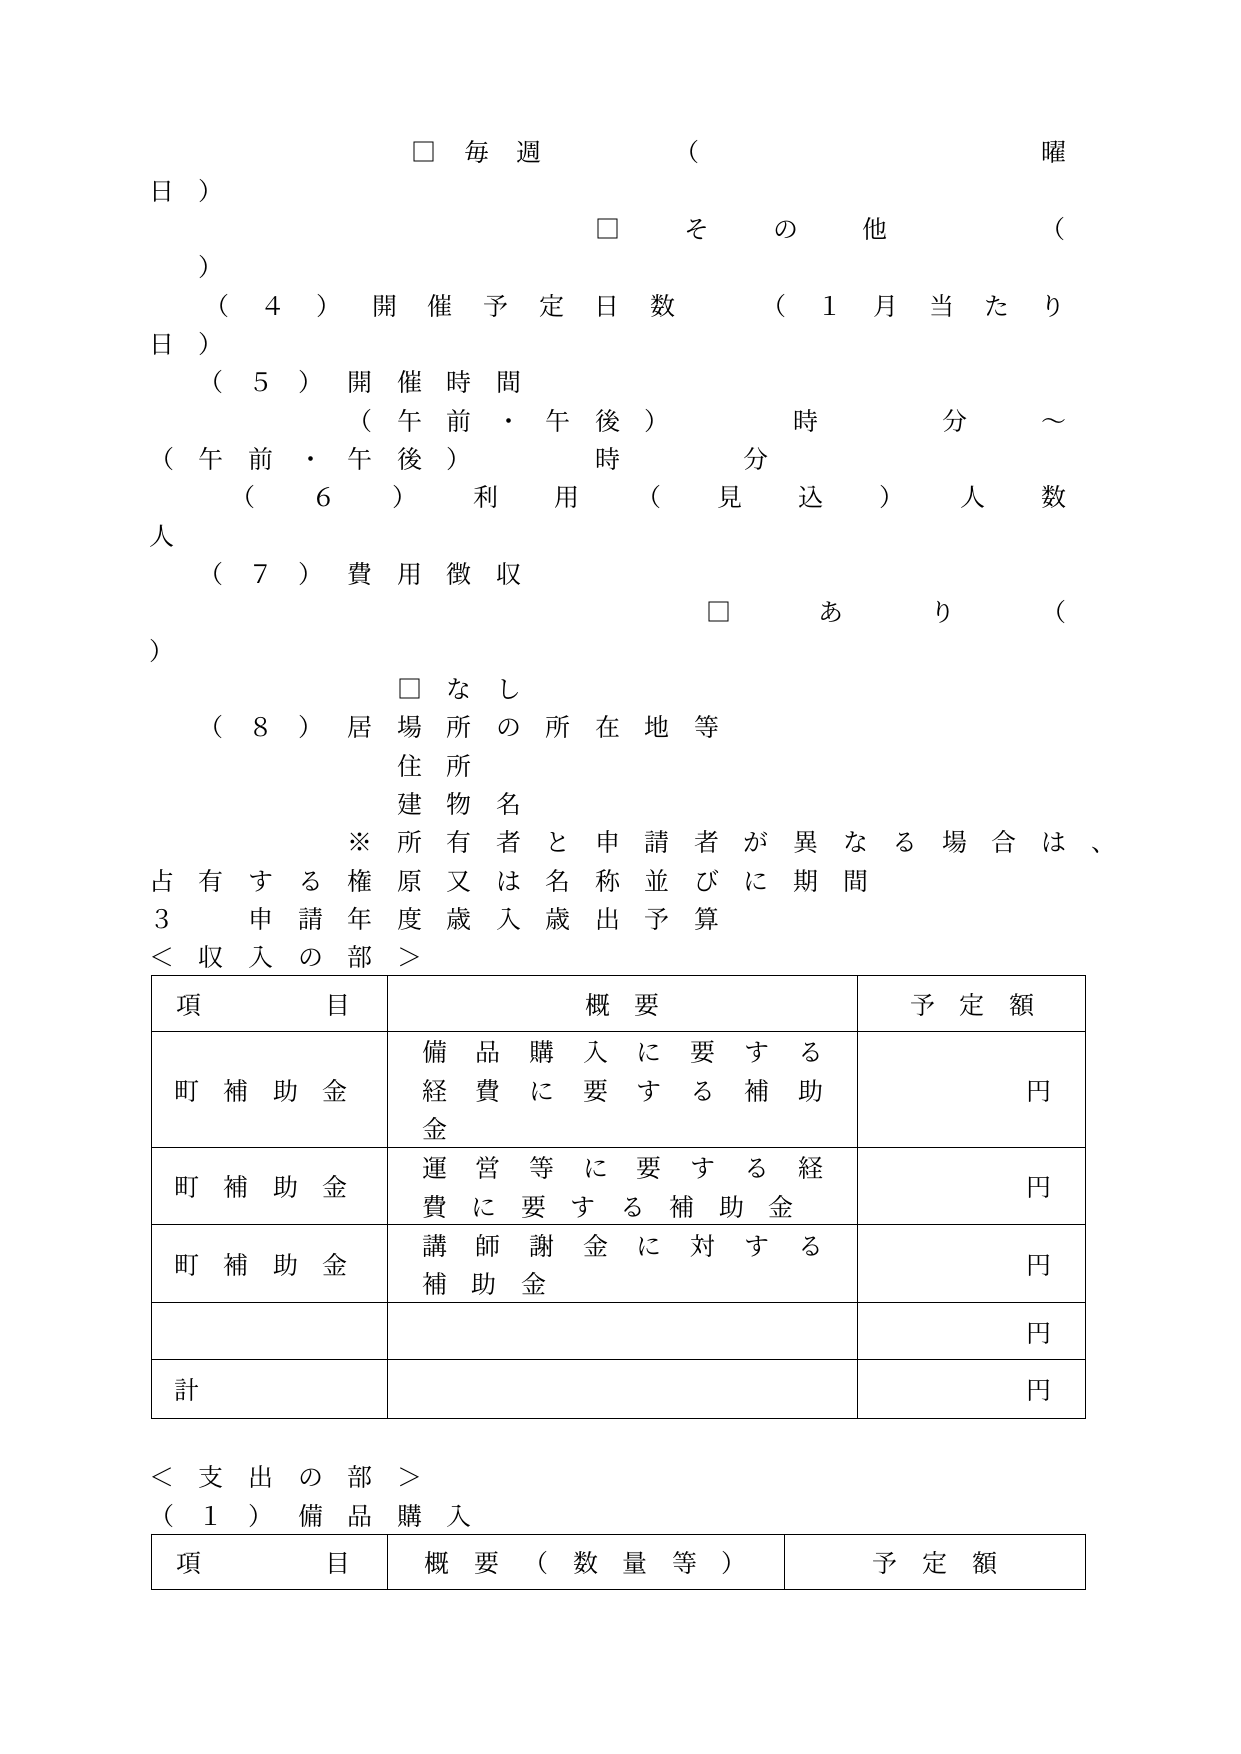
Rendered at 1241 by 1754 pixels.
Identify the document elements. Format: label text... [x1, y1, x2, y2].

table_cell 円 [858, 1360, 1085, 1417]
text □毎週 （ 曜日） [149, 132, 1091, 208]
table_cell 町補助金 [152, 1148, 387, 1224]
table_cell 講師謝金に対する補助金 [388, 1225, 857, 1302]
table_cell 円 [858, 1032, 1085, 1147]
table_header 予定額 [785, 1535, 1085, 1589]
text 住所 [149, 745, 1091, 783]
table_cell 円 [858, 1225, 1085, 1302]
text ３ 申請年度歳入歳出予算 [149, 898, 1091, 937]
text ＜支出の部＞ [149, 1457, 1091, 1495]
text （４）開催予定日数 （１月当たり 日） [149, 285, 1091, 362]
table_cell 町補助金 [152, 1225, 387, 1302]
table_cell 運営等に要する経費に要する補助金 [388, 1148, 857, 1224]
text □あり（ ） [149, 592, 1091, 668]
table_header 項 目 [152, 1535, 387, 1589]
text （１）備品購入 [149, 1495, 1091, 1533]
table_cell 備品購入に要する経費に要する補助金 [388, 1032, 857, 1147]
table_cell 町補助金 [152, 1032, 387, 1147]
text （７）費用徴収 [149, 553, 1091, 592]
table_cell 円 [858, 1303, 1085, 1359]
text 建物名 [149, 783, 1091, 822]
table_cell [388, 1303, 857, 1359]
table_header 予定額 [858, 976, 1085, 1031]
table_cell 円 [858, 1148, 1085, 1224]
table_cell 計 [152, 1360, 387, 1417]
table_cell [388, 1360, 857, 1417]
table_header 項 目 [152, 976, 387, 1031]
text （６）利用（見込）人数 人 [149, 477, 1091, 553]
text （午前・午後） 時 分 ～（午前・午後） 時 分 [149, 400, 1091, 477]
text □その他 （ ） [149, 208, 1091, 285]
text （５）開催時間 [149, 362, 1091, 400]
text ※所有者と申請者が異なる場合は、占有する権原又は名称並びに期間 [149, 822, 1091, 898]
text （８）居場所の所在地等 [149, 707, 1091, 745]
table_header 概要（数量等） [388, 1535, 784, 1589]
table_header 概要 [388, 976, 857, 1031]
table_cell [152, 1303, 387, 1359]
text □なし [149, 668, 1091, 707]
text ＜収入の部＞ [149, 937, 1091, 975]
